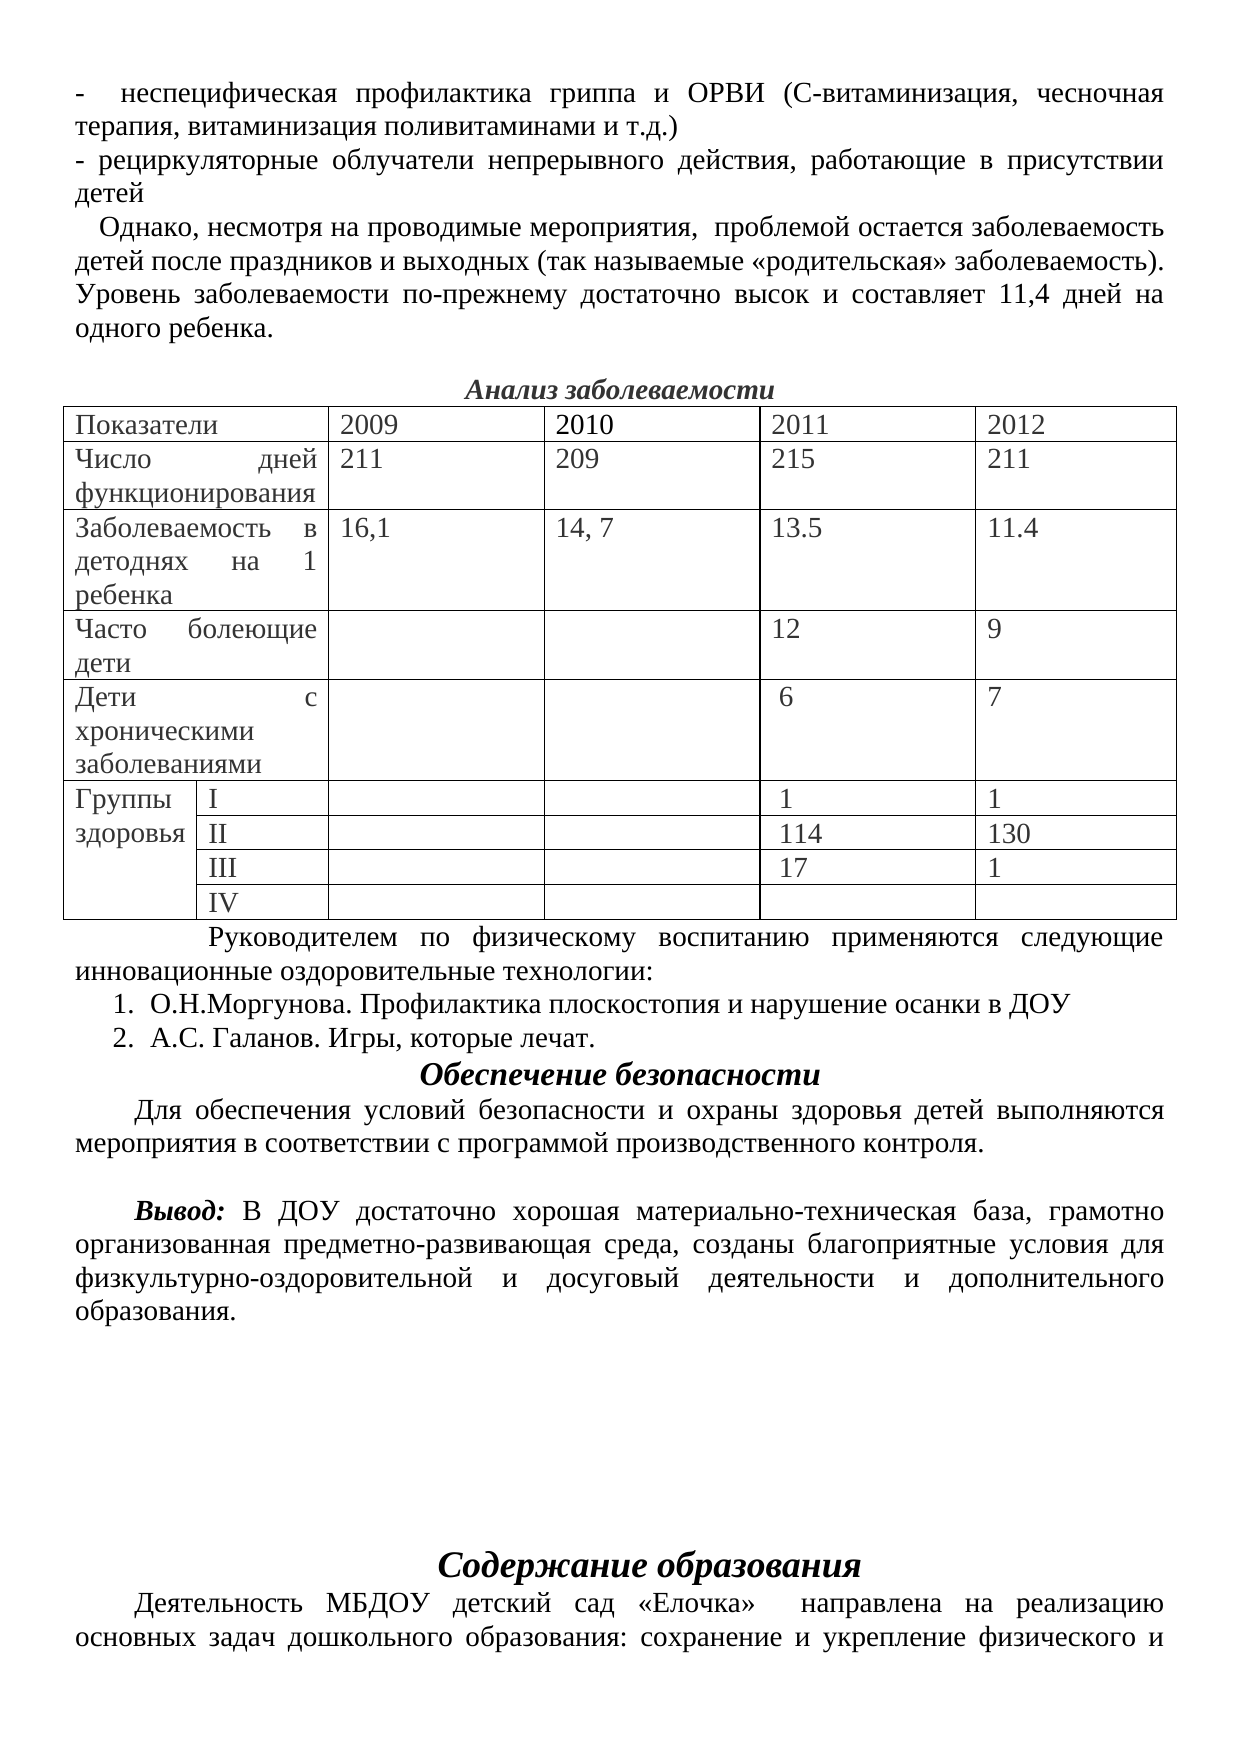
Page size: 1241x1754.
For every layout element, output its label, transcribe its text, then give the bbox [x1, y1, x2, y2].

table_cell 9 [976, 611, 1176, 678]
table_cell [329, 781, 544, 815]
list А.С. Галанов. Игры, которые лечат. [112, 1020, 1165, 1054]
text Руководителем по физическому воспитанию применяются следующие инновационные оздоровительные технологии: [75, 920, 1165, 987]
table_cell [761, 885, 975, 918]
table_cell I [197, 781, 328, 815]
table_cell 114 [761, 816, 975, 849]
table_cell 1 [976, 781, 1176, 815]
table_cell 12 [761, 611, 975, 678]
text Для обеспечения условий безопасности и охраны здоровья детей выполняются мероприятия в соответствии с программой производственного контроля. [75, 1092, 1165, 1159]
table_cell [545, 885, 759, 918]
table_cell 17 [761, 850, 975, 884]
table_header 2010 [545, 407, 759, 441]
table_cell 14, 7 [545, 510, 759, 610]
table_cell 6 [761, 680, 975, 780]
table_cell Дети с хроническими заболеваниями [64, 680, 328, 780]
table_cell 209 [545, 442, 759, 509]
table_cell 16,1 [329, 510, 544, 610]
table_cell IV [197, 885, 328, 918]
table_cell 13.5 [761, 510, 975, 610]
table_cell 215 [761, 442, 975, 509]
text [75, 1586, 1165, 1653]
table_header Показатели [64, 407, 328, 441]
table_cell 130 [976, 816, 1176, 849]
table_cell [545, 611, 759, 678]
text Вывод: В ДОУ достаточно хорошая материально-техническая база, грамотно организованная предметно-развивающая среда, созданы благоприятные условия для физкультурно-оздоровительной и досуговый деятельности и дополнительного образования. [75, 1193, 1165, 1327]
table_cell [329, 611, 544, 678]
list О.Н.Моргунова. Профилактика плоскостопия и нарушение осанки в ДОУ [112, 987, 1165, 1020]
table_cell [545, 781, 759, 815]
table_cell 7 [976, 680, 1176, 780]
text - неспецифическая профилактика гриппа и ОРВИ (С-витаминизация, чесночная терапия, витаминизация поливитаминами и т.д.) [75, 75, 1165, 142]
table_cell Группы здоровья [64, 781, 196, 918]
table_cell 11.4 [976, 510, 1176, 610]
table_cell 211 [329, 442, 544, 509]
table_cell [329, 850, 544, 884]
text Однако, несмотря на проводимые мероприятия, проблемой остается заболеваемость детей после праздников и выходных (так называемые «родительская» заболеваемость). Уровень заболеваемости по-прежнему достаточно высок и составляет 11,4 дней на одного ребенка. [75, 209, 1165, 343]
text - рециркуляторные облучатели непрерывного действия, работающие в присутствии детей [75, 142, 1165, 209]
table_cell 1 [976, 850, 1176, 884]
table_cell 1 [761, 781, 975, 815]
table_cell 211 [976, 442, 1176, 509]
table_cell Число дней функционирования [64, 442, 328, 509]
table_cell [545, 816, 759, 849]
table_cell [976, 885, 1176, 918]
table_cell [545, 850, 759, 884]
table_cell [329, 885, 544, 918]
table_cell [545, 680, 759, 780]
table_header 2011 [761, 407, 975, 441]
text Анализ заболеваемости [75, 372, 1165, 406]
table_cell Часто болеющие дети [64, 611, 328, 678]
table_header 2012 [976, 407, 1176, 441]
text Обеспечение безопасности [75, 1054, 1165, 1092]
text Содержание образования [75, 1542, 1165, 1586]
table_cell II [197, 816, 328, 849]
table_header 2009 [329, 407, 544, 441]
table_cell [329, 680, 544, 780]
table_cell [329, 816, 544, 849]
table_cell Заболеваемость в детоднях на 1 ребенка [64, 510, 328, 610]
table_cell III [197, 850, 328, 884]
